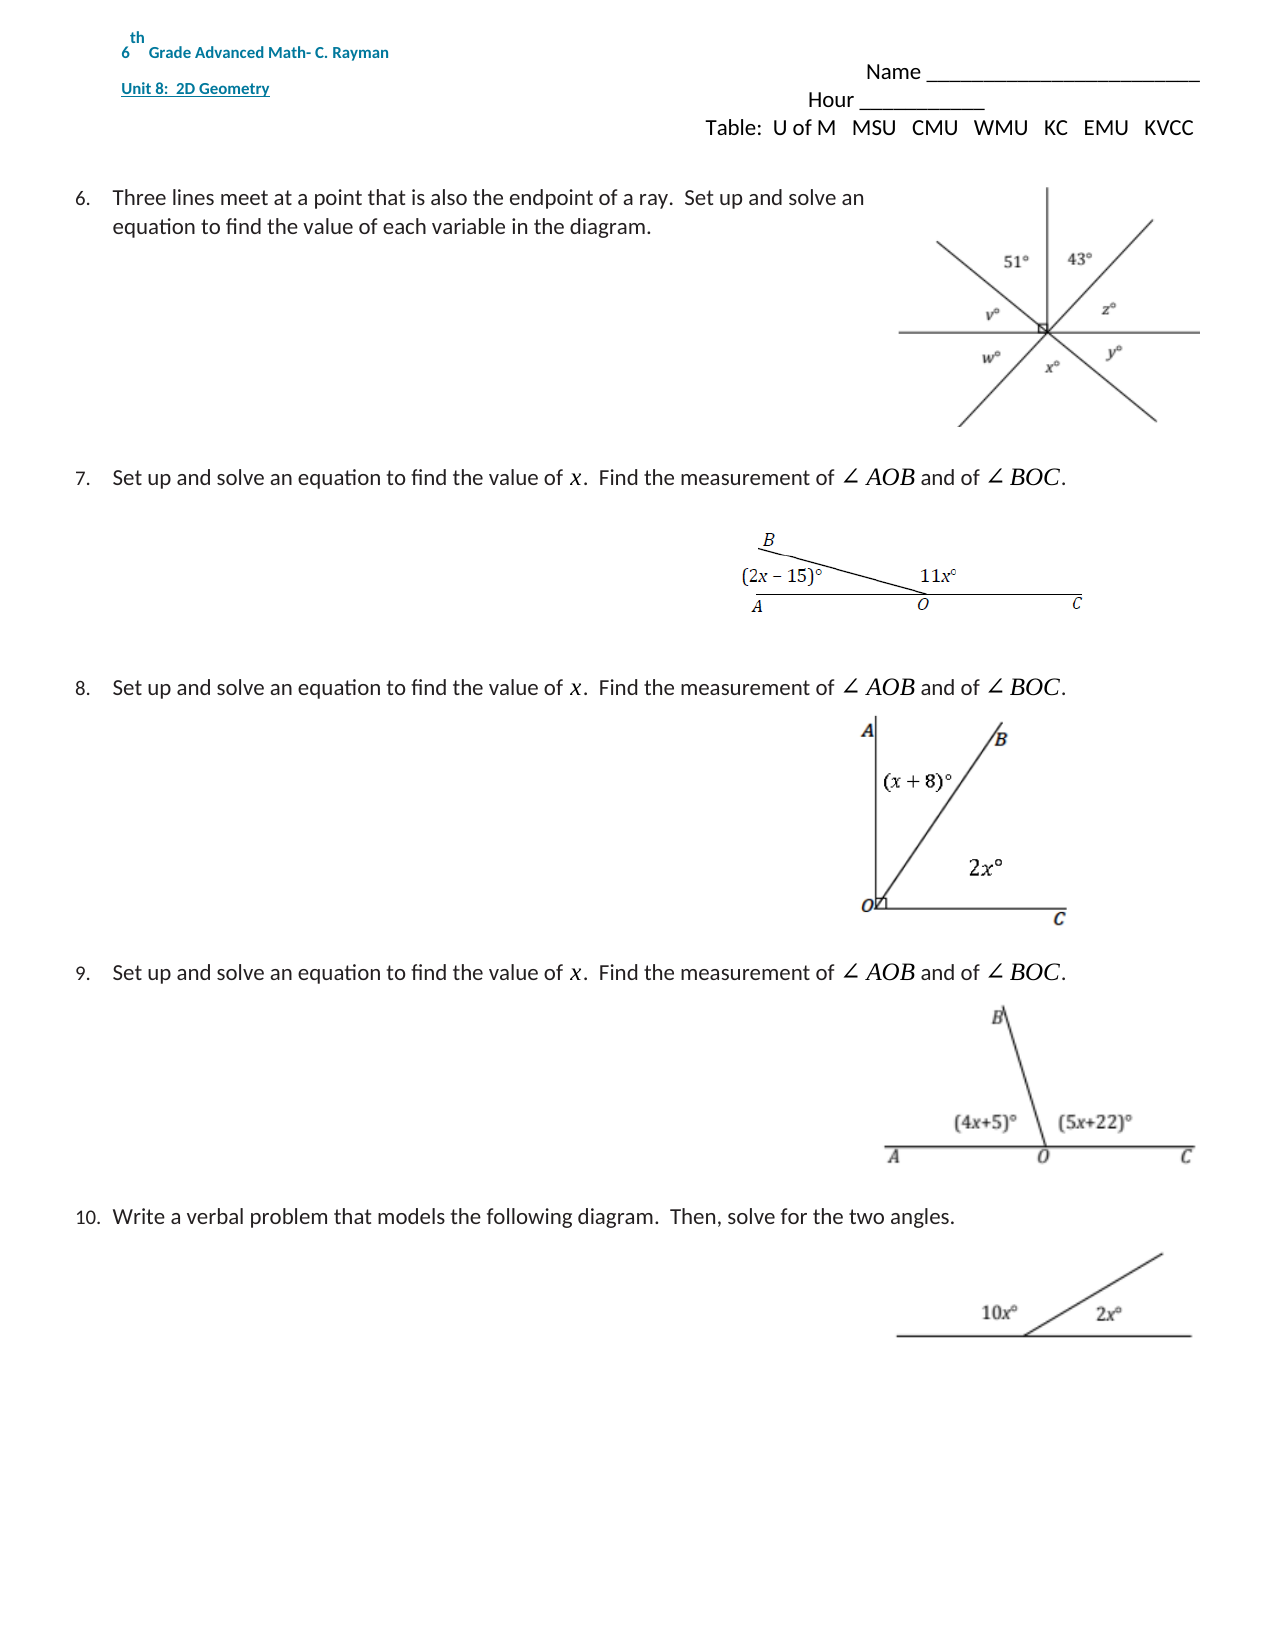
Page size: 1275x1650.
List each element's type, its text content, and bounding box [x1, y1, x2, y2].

picture [850, 705, 1075, 931]
list Write a verbal problem that models the following diagram. Then, solve for the two angles. [75, 1202, 1200, 1230]
list Set up and solve an equation to find the value of . Find the measurement of and of . [75, 673, 1200, 701]
list Three lines meet at a point that is also the endpoint of a ray. Set up and solve an equation to find the value of each variable in the diagram. [75, 183, 1200, 240]
list Set up and solve an equation to find the value of . Find the measurement of and of . [75, 958, 1200, 986]
list Set up and solve an equation to find the value of . Find the measurement of and of . [75, 463, 1200, 492]
